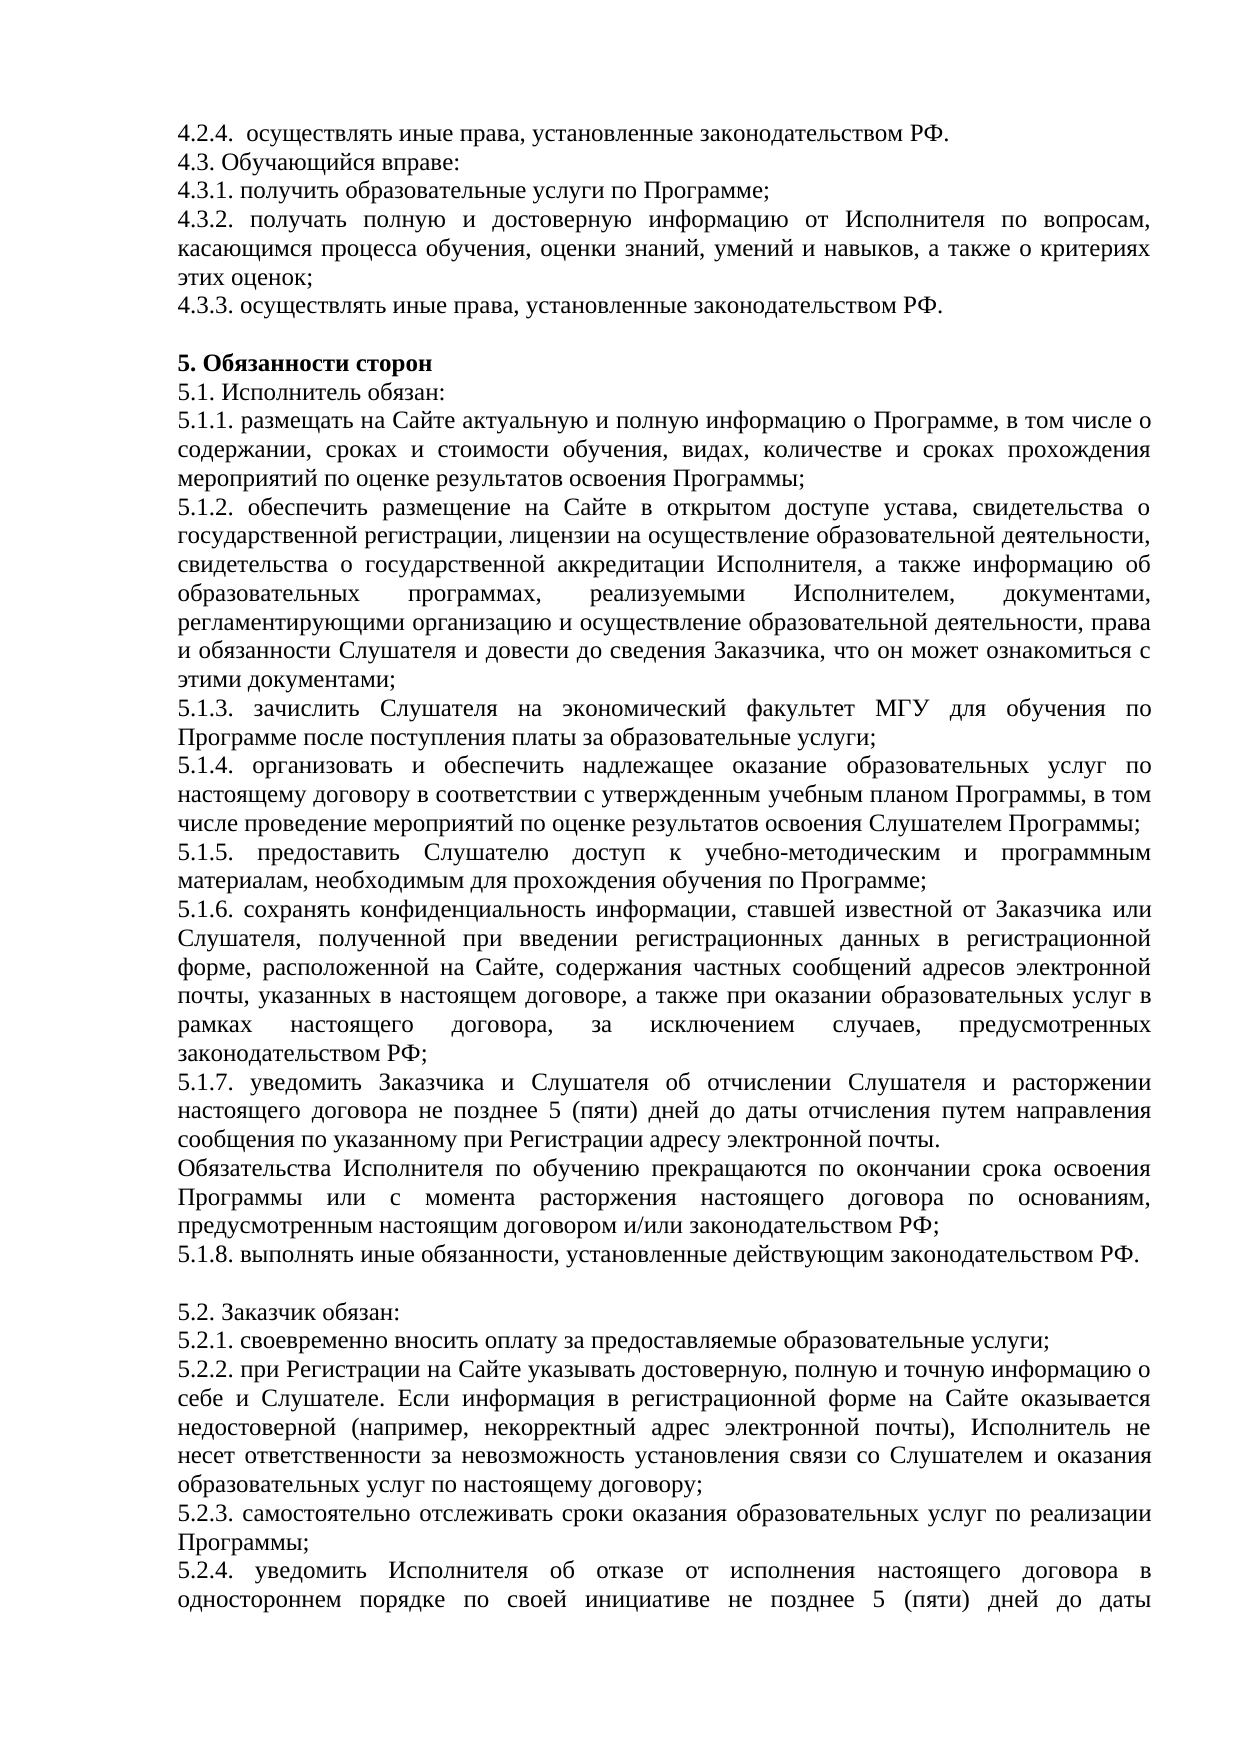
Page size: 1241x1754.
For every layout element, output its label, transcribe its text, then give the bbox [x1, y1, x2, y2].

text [177, 1556, 1152, 1613]
text 5. Обязанности сторон [177, 348, 1152, 377]
text Обязательства Исполнителя по обучению прекращаются по окончании срока освоения Программы или с момента расторжения настоящего договора по основаниям, предусмотренным настоящим договором и/или законодательством РФ; [177, 1153, 1152, 1239]
text 4.2.4. осуществлять иные права, установленные законодательством РФ. [177, 118, 1152, 147]
text 5.1.7. уведомить Заказчика и Слушателя об отчислении Слушателя и расторжении настоящего договора не позднее 5 (пяти) дней до даты отчисления путем направления сообщения по указанному при Регистрации адресу электронной почты. [177, 1067, 1152, 1153]
text 5.1. Исполнитель обязан: [177, 377, 1152, 406]
text 4.3. Обучающийся вправе: [177, 147, 1152, 176]
text 4.3.2. получать полную и достоверную информацию от Исполнителя по вопросам, касающимся процесса обучения, оценки знаний, умений и навыков, а также о критериях этих оценок; [177, 204, 1152, 291]
text 5.1.8. выполнять иные обязанности, установленные действующим законодательством РФ. [177, 1239, 1152, 1268]
text 4.3.3. осуществлять иные права, установленные законодательством РФ. [177, 291, 1152, 319]
text 5.1.6. сохранять конфиденциальность информации, ставшей известной от Заказчика или Слушателя, полученной при введении регистрационных данных в регистрационной форме, расположенной на Сайте, содержания частных сообщений адресов электронной почты, указанных в настоящем договоре, а также при оказании образовательных услуг в рамках настоящего договора, за исключением случаев, предусмотренных законодательством РФ; [177, 894, 1152, 1067]
text 5.2.2. при Регистрации на Сайте указывать достоверную, полную и точную информацию о себе и Слушателе. Если информация в регистрационной форме на Сайте оказывается недостоверной (например, некорректный адрес электронной почты), Исполнитель не несет ответственности за невозможность установления связи со Слушателем и оказания образовательных услуг по настоящему договору; [177, 1354, 1152, 1498]
text 5.1.2. обеспечить размещение на Сайте в открытом доступе устава, свидетельства о государственной регистрации, лицензии на осуществление образовательной деятельности, свидетельства о государственной аккредитации Исполнителя, а также информацию об образовательных программах, реализуемыми Исполнителем, документами, регламентирующими организацию и осуществление образовательной деятельности, права и обязанности Слушателя и довести до сведения Заказчика, что он может ознакомиться с этими документами; [177, 492, 1152, 693]
text 5.1.5. предоставить Слушателю доступ к учебно-методическим и программным материалам, необходимым для прохождения обучения по Программе; [177, 837, 1152, 894]
text 5.1.1. размещать на Сайте актуальную и полную информацию о Программе, в том числе о содержании, сроках и стоимости обучения, видах, количестве и сроках прохождения мероприятий по оценке результатов освоения Программы; [177, 406, 1152, 492]
text 5.2.3. самостоятельно отслеживать сроки оказания образовательных услуг по реализации Программы; [177, 1498, 1152, 1556]
text 5.1.4. организовать и обеспечить надлежащее оказание образовательных услуг по настоящему договору в соответствии с утвержденным учебным планом Программы, в том числе проведение мероприятий по оценке результатов освоения Слушателем Программы; [177, 751, 1152, 837]
text 4.3.1. получить образовательные услуги по Программе; [177, 176, 1152, 204]
text 5.2. Заказчик обязан: [177, 1297, 1152, 1326]
text 5.2.1. своевременно вносить оплату за предоставляемые образовательные услуги; [177, 1326, 1152, 1354]
text 5.1.3. зачислить Слушателя на экономический факультет МГУ для обучения по Программе после поступления платы за образовательные услуги; [177, 693, 1152, 751]
